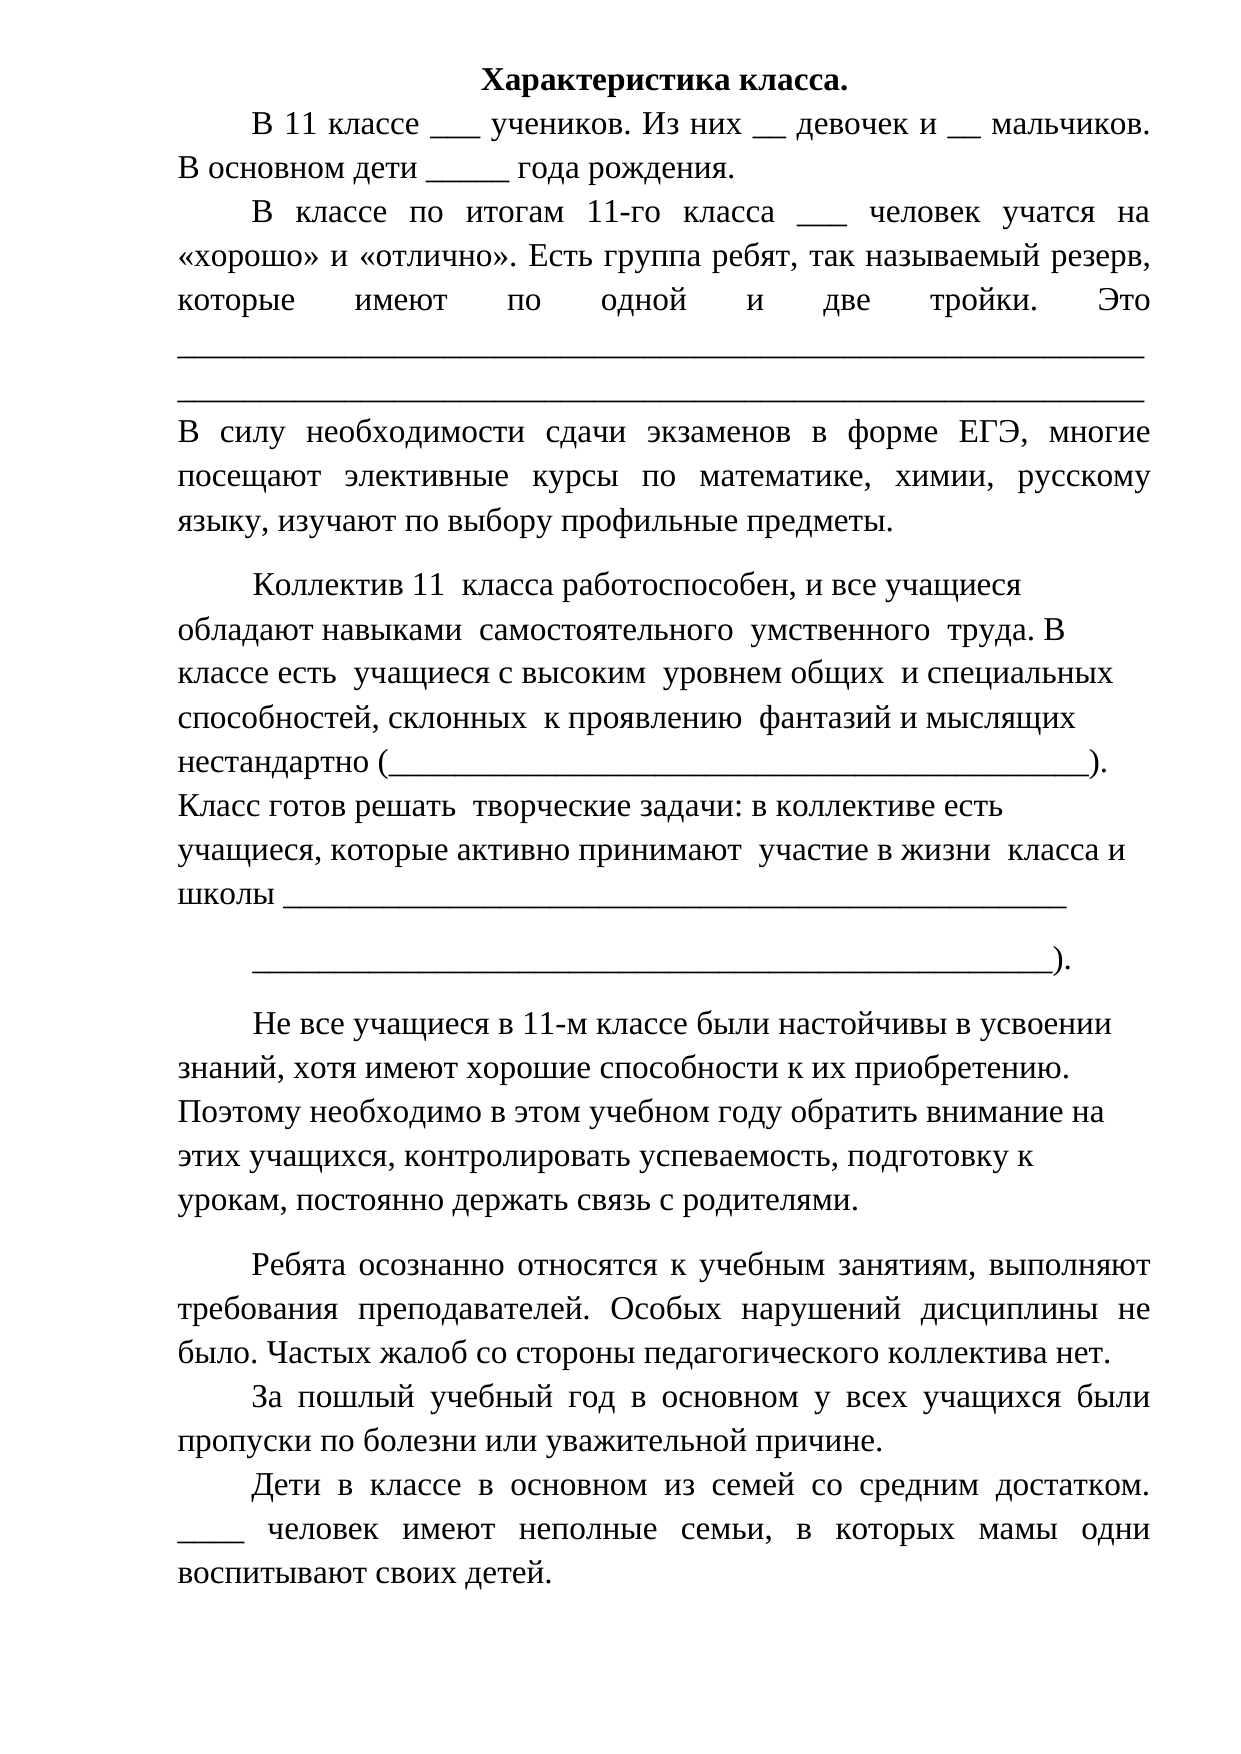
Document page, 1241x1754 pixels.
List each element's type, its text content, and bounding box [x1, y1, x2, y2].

text Коллектив 11 класса работоспособен, и все учащиеся обладают навыками самостоятельного умственного труда. В классе есть учащиеся с высоким уровнем общих и специальных способностей, склонных к проявлению фантазий и мыслящих нестандартно (__________________________________________). Класс готов решать творческие задачи: в коллективе есть учащиеся, которые активно принимают участие в жизни класса и школы _______________________________________________ [177, 565, 1152, 911]
list Дети в классе в основном из семей со средним достатком. ____ человек имеют неполные семьи, в которых мамы одни воспитывают своих детей. [177, 1464, 1152, 1591]
text Не все учащиеся в 11-м классе были настойчивы в усвоении знаний, хотя имеют хорошие способности к их приобретению. Поэтому необходимо в этом учебном году обратить внимание на этих учащихся, контролировать успеваемость, подготовку к урокам, постоянно держать связь с родителями. [177, 1003, 1152, 1217]
list За пошлый учебный год в основном у всех учащихся были пропуски по болезни или уважительной причине. [177, 1376, 1152, 1459]
list Характеристика класса. [177, 59, 1152, 97]
list В классе по итогам 11-го класса ___ человек учатся на «хорошо» и «отлично». Есть группа ребят, так называемый резерв, которые имеют по одной и две тройки. Это ____________________________________________________________________________________________________________________ В силу необходимости сдачи экзаменов в форме ЕГЭ, многие посещают элективные курсы по математике, химии, русскому языку, изучают по выбору профильные предметы. [177, 191, 1152, 538]
list В 11 классе ___ учеников. Из них __ девочек и __ мальчиков. В основном дети _____ года рождения. [177, 103, 1152, 186]
text ________________________________________________). [177, 938, 1152, 976]
list Ребята осознанно относятся к учебным занятиям, выполняют требования преподавателей. Особых нарушений дисциплины не было. Частых жалоб со стороны педагогического коллектива нет. [177, 1244, 1152, 1371]
